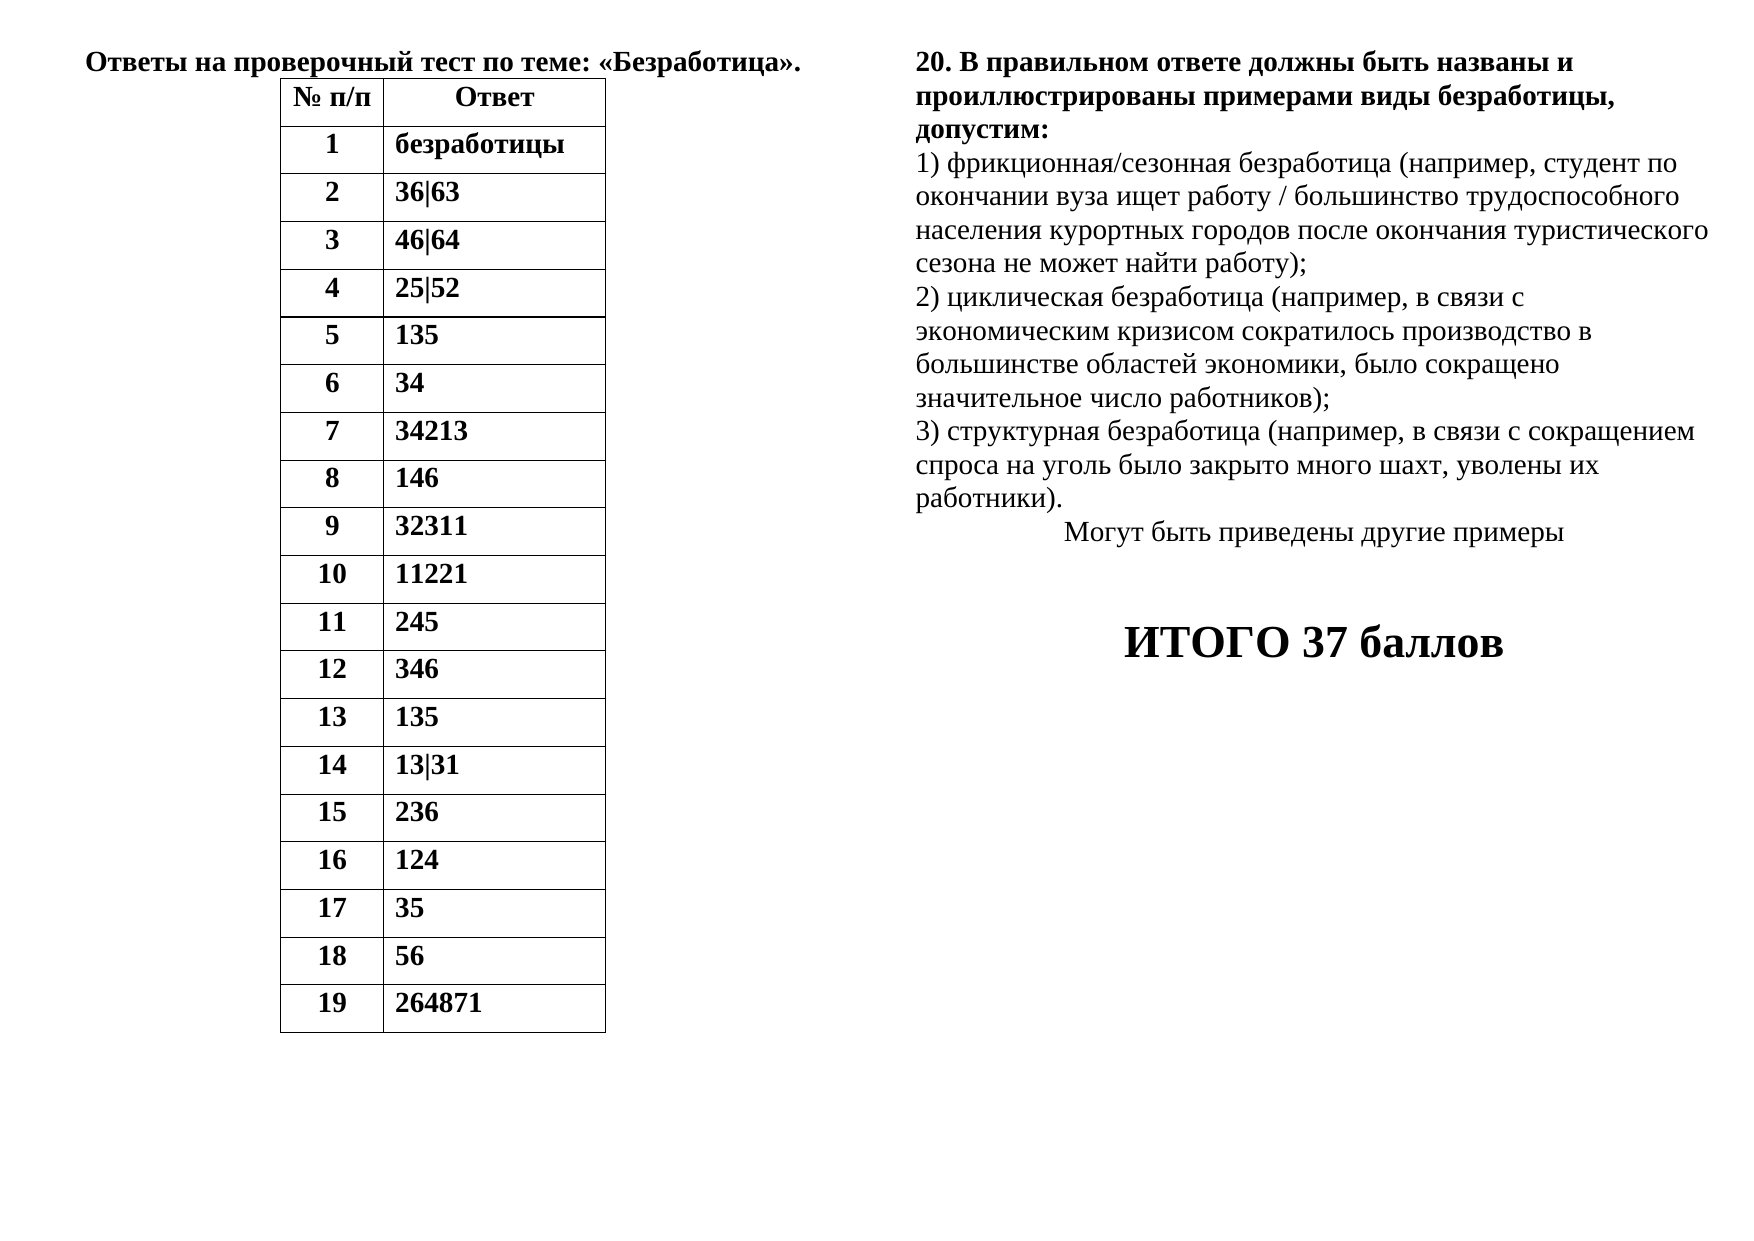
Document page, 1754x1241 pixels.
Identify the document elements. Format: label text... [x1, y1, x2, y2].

table_cell 34 [384, 365, 605, 412]
table_cell 245 [384, 604, 605, 650]
table_header Ответ [384, 79, 605, 126]
table_cell 3 [281, 222, 383, 269]
text 3) структурная безработица (например, в связи с сокращением спроса на уголь было закрыто много шахт, уволены их работники). [915, 413, 1713, 514]
table_cell 36|63 [384, 174, 605, 221]
table_cell 135 [384, 699, 605, 746]
table_cell 146 [384, 461, 605, 507]
text 2) циклическая безработица (например, в связи с экономическим кризисом сократилось производство в большинстве областей экономики, было сокращено значительное число работников); [915, 279, 1713, 413]
table_cell 4 [281, 270, 383, 316]
text 1) фрикционная/сезонная безработица (например, студент по окончании вуза ищет работу / большинство трудоспособного населения курортных городов после окончания туристического сезона не может найти работу); [915, 145, 1713, 279]
table_cell 35 [384, 890, 605, 937]
table_cell 124 [384, 842, 605, 889]
table_cell 7 [281, 413, 383, 459]
table_cell 135 [384, 318, 605, 364]
table_cell 16 [281, 842, 383, 889]
table_cell 6 [281, 365, 383, 412]
table_cell 12 [281, 651, 383, 698]
table_cell 56 [384, 938, 605, 984]
table_cell 17 [281, 890, 383, 937]
table_cell 1 [281, 127, 383, 173]
table_header № п/п [281, 79, 383, 126]
table_cell безработицы [384, 127, 605, 173]
text ИТОГО 37 баллов [915, 614, 1713, 667]
table_cell 46|64 [384, 222, 605, 269]
table_cell 18 [281, 938, 383, 984]
table_cell 13|31 [384, 747, 605, 793]
text Могут быть приведены другие примеры [915, 514, 1713, 547]
table_cell 14 [281, 747, 383, 793]
table_cell 25|52 [384, 270, 605, 316]
text 20. В правильном ответе должны быть названы и проиллюстрированы примерами виды безработицы, допустим: [915, 44, 1713, 145]
table_cell 34213 [384, 413, 605, 459]
table_cell 8 [281, 461, 383, 507]
table_cell 15 [281, 795, 383, 841]
table_cell 11221 [384, 556, 605, 603]
table_cell 5 [281, 318, 383, 364]
table_cell 13 [281, 699, 383, 746]
table_cell 32311 [384, 508, 605, 555]
table_cell 2 [281, 174, 383, 221]
table_cell 264871 [384, 985, 605, 1032]
table_cell 236 [384, 795, 605, 841]
table_cell 346 [384, 651, 605, 698]
table_cell 11 [281, 604, 383, 650]
table_cell 9 [281, 508, 383, 555]
table_cell 10 [281, 556, 383, 603]
text Ответы на проверочный тест по теме: «Безработица». [44, 44, 842, 78]
table_cell 19 [281, 985, 383, 1032]
